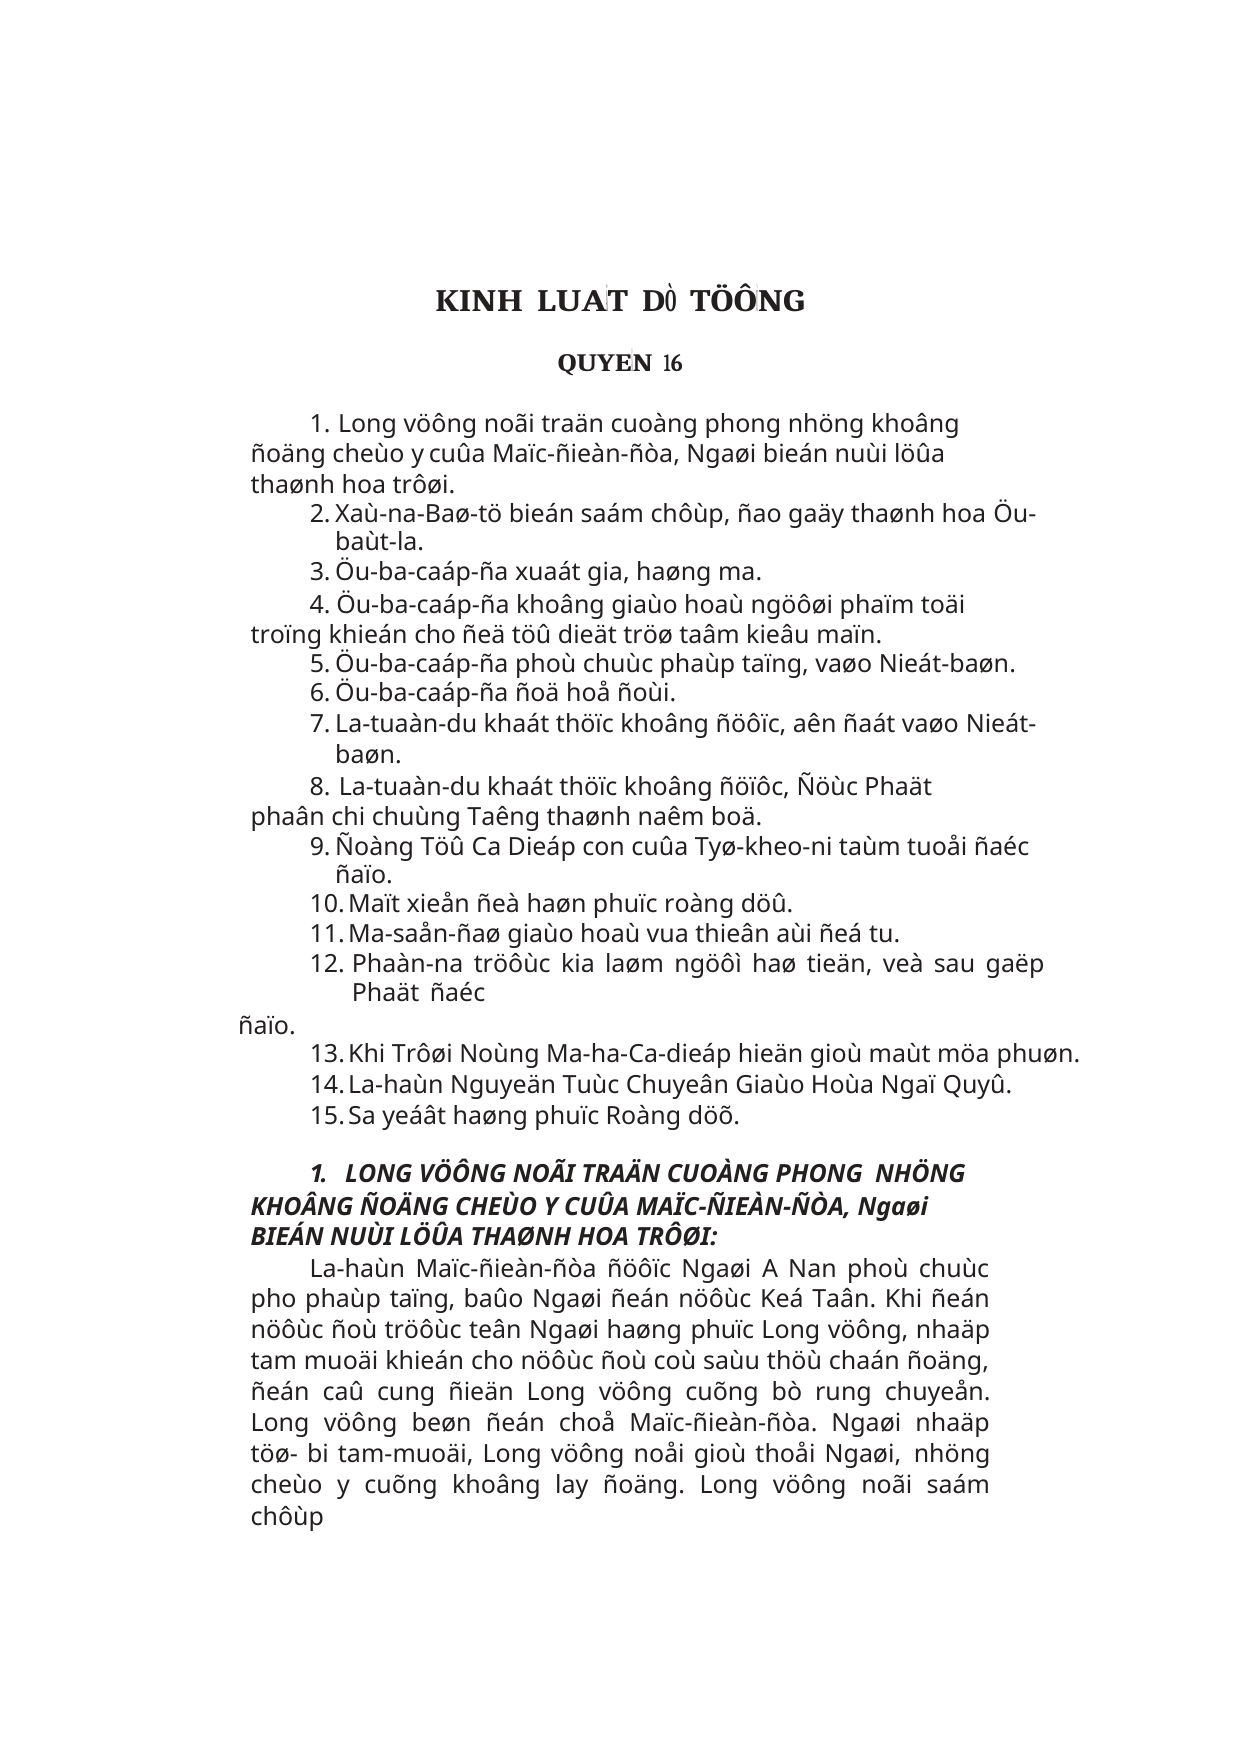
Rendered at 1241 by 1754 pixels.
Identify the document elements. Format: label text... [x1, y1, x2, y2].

list Phaàn-na tröôùc kia laøm ngöôì haø tieän, veà sau gaëp Phaät ñaéc [309, 949, 1092, 1007]
subtitle LONG VÖÔNG NOÃI TRAÄN CUOÀNG PHONG NHÖNG [309, 1158, 1092, 1188]
list Ñoàng Töû Ca Dieáp con cuûa Tyø-kheo-ni taùm tuoåi ñaéc ñaïo. [309, 833, 1092, 889]
text QUYEÅN 16 [430, 349, 810, 378]
title KINH LUAÄT DÒ TÖÔÙNG [430, 284, 809, 320]
list Long vöông noãi traän cuoàng phong nhöng khoâng ñoäng cheùo y cuûa Maïc-ñieàn-ñòa, Ngaøi bieán nuùi löûa thaønh hoa trôøi. [250, 407, 989, 501]
list Öu-ba-caáp-ña khoâng giaùo hoaù ngöôøi phaïm toäi troïng khieán cho ñeä töû dieät tröø taâm kieâu maïn. [250, 588, 982, 650]
text KHOÂNG ÑOÄNG CHEÙO Y CUÛA MAÏC-ÑIEÀN-ÑÒA, Ngaøi BIEÁN NUÙI LÖÛA THAØNH HOA TRÔØI: [250, 1191, 991, 1253]
list La-tuaàn-du khaát thöïc khoâng ñöïôc, Ñöùc Phaät phaân chi chuùng Taêng thaønh naêm boä. [250, 771, 988, 833]
list Ma-saån-ñaø giaùo hoaù vua thieân aùi ñeá tu. [309, 918, 1092, 949]
list Öu-ba-caáp-ña xuaát gia, haøng ma. [309, 556, 1092, 587]
text ñaïo. [106, 1007, 296, 1041]
list Khi Trôøi Noùng Ma-ha-Ca-dieáp hieän gioù maùt möa phuøn. [309, 1037, 1092, 1069]
list La-haùn Nguyeän Tuùc Chuyeân Giaùo Hoùa Ngaï Quyû. [309, 1069, 1092, 1099]
list Sa yeáât haøng phuïc Roàng döõ. [309, 1099, 1092, 1131]
list Xaù-na-Baø-tö bieán saám chôùp, ñao gaäy thaønh hoa Öu-baùt-la. [309, 501, 1092, 556]
list Öu-ba-caáp-ña phoù chuùc phaùp taïng, vaøo Nieát-baøn. [309, 650, 1092, 678]
list Öu-ba-caáp-ña ñoä hoå ñoùi. [309, 678, 1092, 708]
list La-tuaàn-du khaát thöïc khoâng ñöôïc, aên ñaát vaøo Nieát-baøn. [309, 708, 1092, 769]
text La-haùn Maïc-ñieàn-ñòa ñöôïc Ngaøi A Nan phoù chuùc pho phaùp taïng, baûo Ngaøi ñeán nöôùc Keá Taân. Khi ñeán nöôùc ñoù tröôùc teân Ngaøi haøng phuïc Long vöông, nhaäp tam muoäi khieán cho nöôùc ñoù coù saùu thöù chaán ñoäng, ñeán caû cung ñieän Long vöông cuõng bò rung chuyeån. Long vöông beøn ñeán choå Maïc-ñieàn-ñòa. Ngaøi nhaäp töø- bi tam-muoäi, Long vöông noåi gioù thoåi Ngaøi, nhöng cheùo y cuõng khoâng lay ñoäng. Long vöông noãi saám chôùp [250, 1253, 990, 1532]
list Maït xieån ñeà haøn phuïc roàng döû. [309, 889, 1092, 918]
